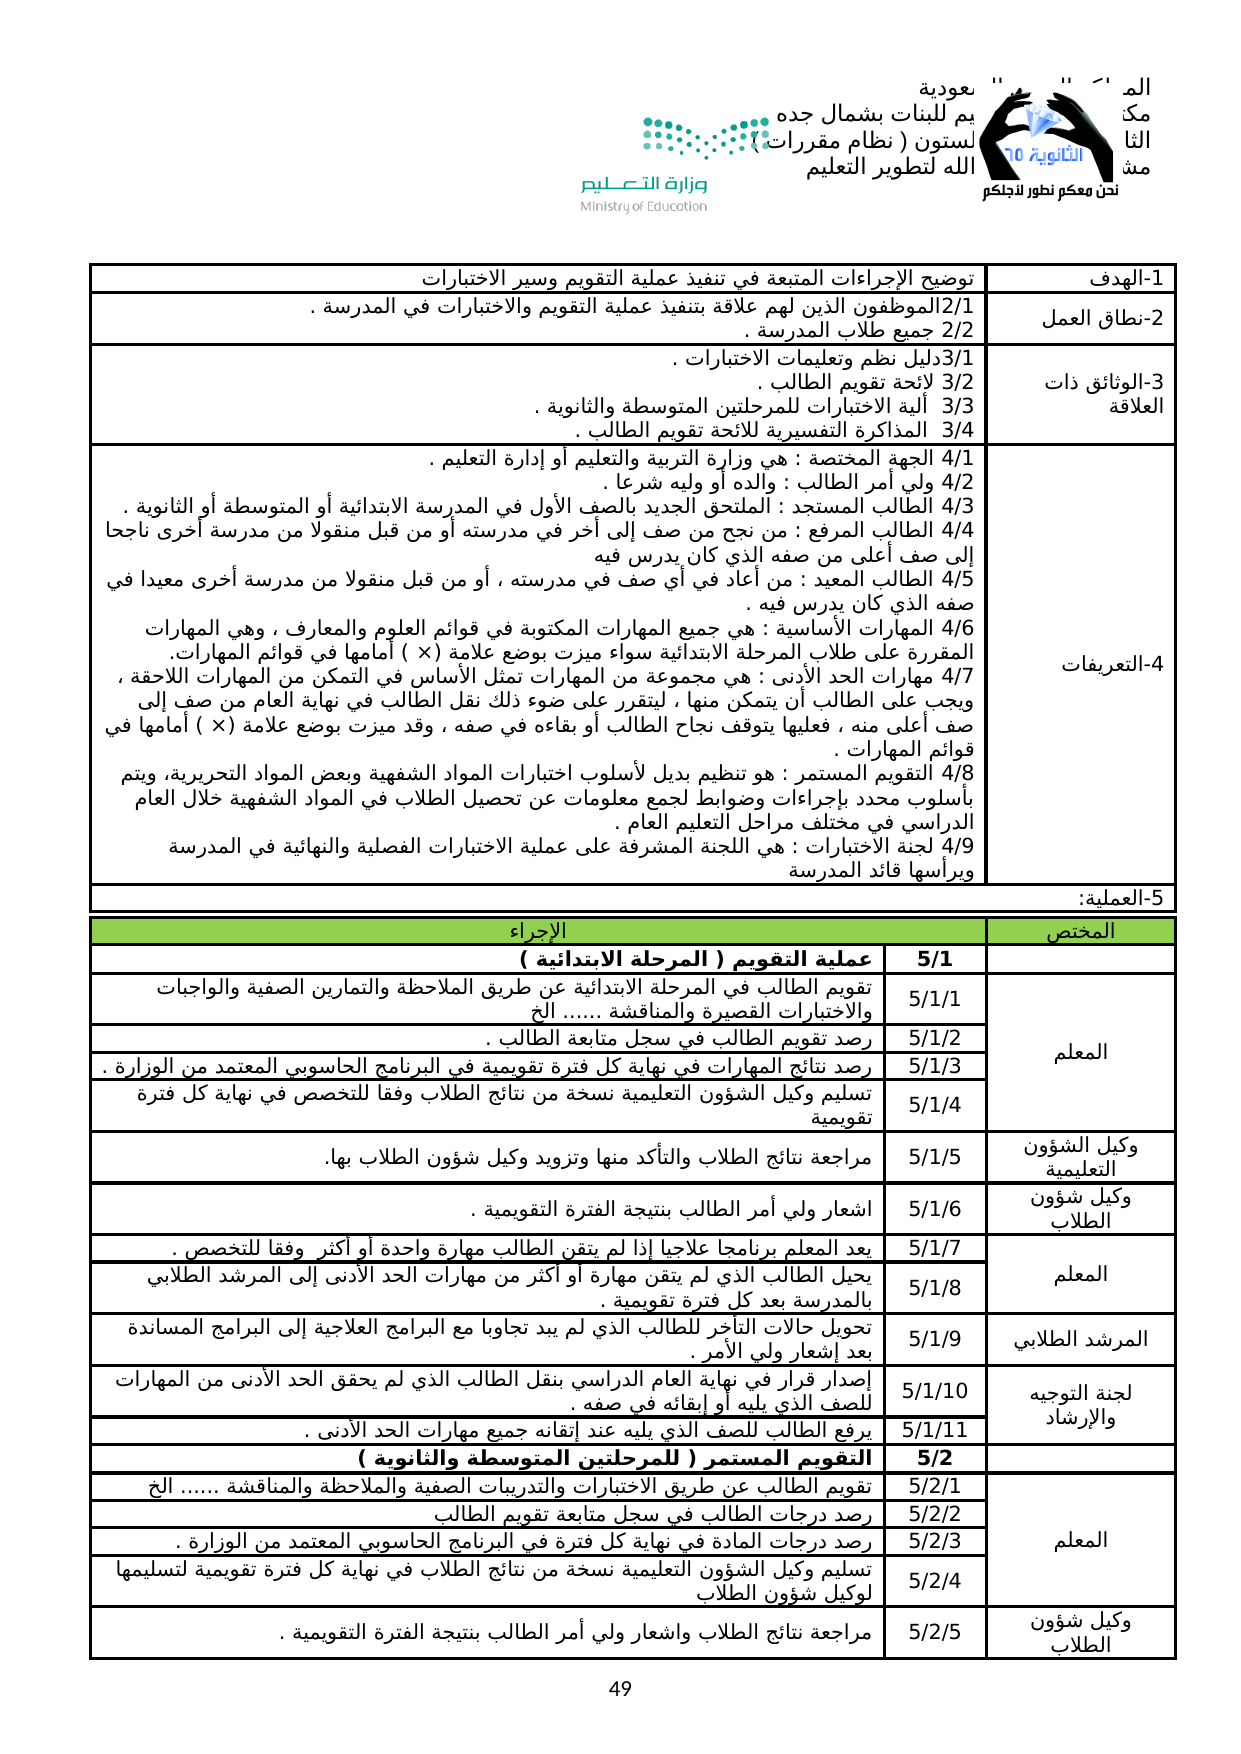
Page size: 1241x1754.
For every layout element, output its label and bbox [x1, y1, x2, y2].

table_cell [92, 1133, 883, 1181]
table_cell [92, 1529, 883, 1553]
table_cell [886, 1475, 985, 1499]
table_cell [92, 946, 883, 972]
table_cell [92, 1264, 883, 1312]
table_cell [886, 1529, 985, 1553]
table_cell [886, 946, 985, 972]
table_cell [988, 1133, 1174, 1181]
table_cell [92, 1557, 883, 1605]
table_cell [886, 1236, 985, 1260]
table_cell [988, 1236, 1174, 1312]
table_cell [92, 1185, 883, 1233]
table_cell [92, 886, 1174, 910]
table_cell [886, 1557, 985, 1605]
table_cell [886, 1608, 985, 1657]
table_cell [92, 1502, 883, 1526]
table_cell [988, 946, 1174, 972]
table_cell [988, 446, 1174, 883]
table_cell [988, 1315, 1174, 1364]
picture [973, 83, 1124, 208]
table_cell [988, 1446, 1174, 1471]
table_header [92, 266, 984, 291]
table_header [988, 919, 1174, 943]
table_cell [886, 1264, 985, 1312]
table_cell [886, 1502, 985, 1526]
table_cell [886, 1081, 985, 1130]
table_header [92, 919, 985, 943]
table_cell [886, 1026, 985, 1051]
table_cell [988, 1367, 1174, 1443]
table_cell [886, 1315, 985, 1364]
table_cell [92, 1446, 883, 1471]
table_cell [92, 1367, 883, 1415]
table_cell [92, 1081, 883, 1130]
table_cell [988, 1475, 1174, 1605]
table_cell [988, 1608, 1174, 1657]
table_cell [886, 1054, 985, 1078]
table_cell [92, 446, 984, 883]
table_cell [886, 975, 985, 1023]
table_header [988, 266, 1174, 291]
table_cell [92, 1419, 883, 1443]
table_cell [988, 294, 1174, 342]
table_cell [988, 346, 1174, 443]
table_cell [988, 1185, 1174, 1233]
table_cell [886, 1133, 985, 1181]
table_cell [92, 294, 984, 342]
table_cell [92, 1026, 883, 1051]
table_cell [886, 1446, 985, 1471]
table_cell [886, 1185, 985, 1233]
picture [577, 116, 773, 214]
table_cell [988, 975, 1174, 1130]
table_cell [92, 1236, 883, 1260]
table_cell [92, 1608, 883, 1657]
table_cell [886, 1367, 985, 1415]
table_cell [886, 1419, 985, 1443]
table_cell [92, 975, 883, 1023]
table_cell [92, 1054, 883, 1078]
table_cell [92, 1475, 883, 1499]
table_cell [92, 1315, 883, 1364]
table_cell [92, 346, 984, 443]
